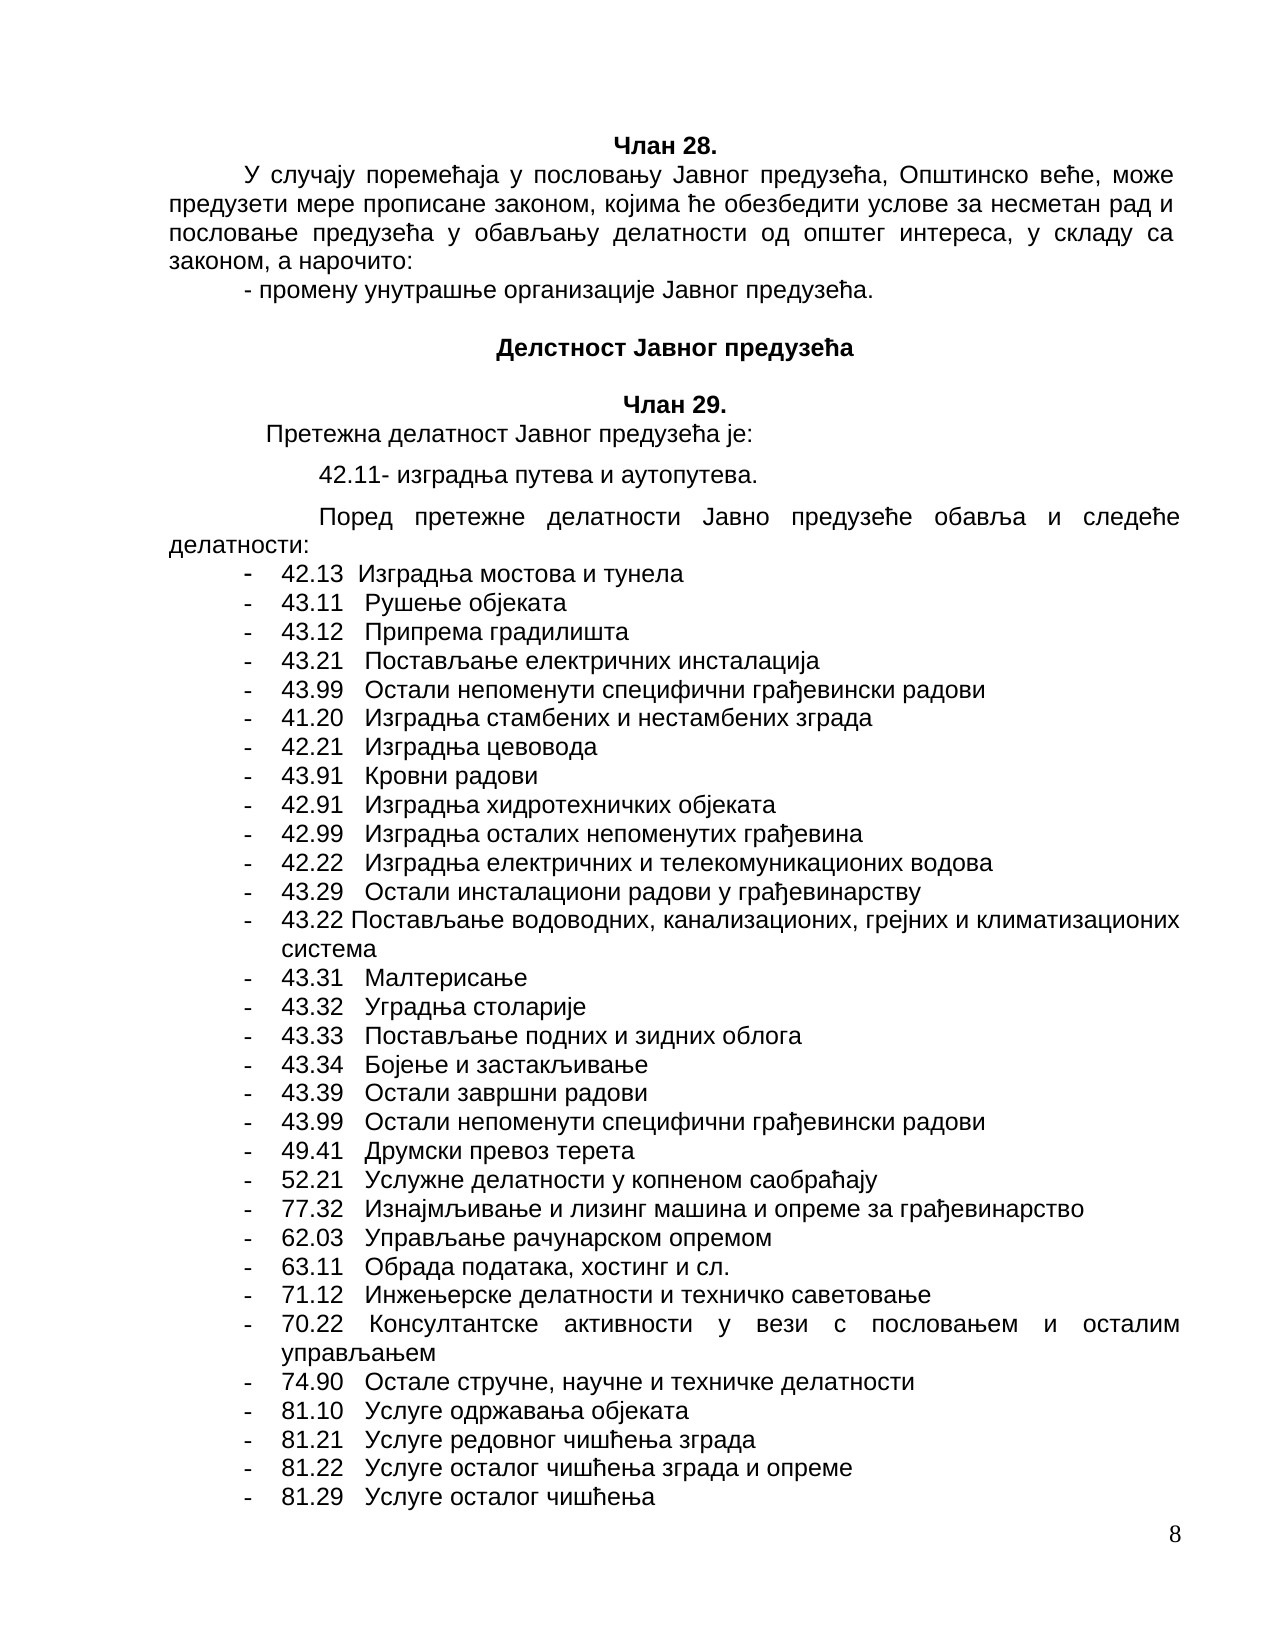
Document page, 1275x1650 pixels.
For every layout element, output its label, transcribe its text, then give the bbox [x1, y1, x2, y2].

list 41.20 Изградња стамбених и нестамбених зграда [244, 703, 1181, 732]
list 81.21 Услуге редовног чишћења зграда [244, 1424, 1181, 1453]
list 43.34 Бојење и застакљивање [244, 1049, 1181, 1078]
list 43.21 Постављање електричних инсталација [244, 646, 1181, 674]
text Члан 28. [544, 131, 1175, 160]
list 81.10 Услуге одржавања објеката [244, 1396, 1181, 1424]
list 42.91 Изградња хидротехничких објеката [244, 790, 1181, 819]
list 52.21 Услужне делатности у копненом саобраћају [244, 1165, 1181, 1194]
list 43.32 Уградња столарије [244, 992, 1181, 1021]
list 63.11 Обрада података, хостинг и сл. [244, 1252, 1181, 1280]
list 43.29 Остали инсталациони радови у грађевинарству [244, 877, 1181, 905]
list 74.90 Остале стручне, научне и техничке делатности [244, 1367, 1181, 1396]
list 42.22 Изградња електричних и телекомуникационих водова [244, 848, 1181, 877]
text Члан 29. [169, 390, 1181, 419]
text - промену унутрашње организације Јавног предузећа. [206, 275, 1175, 304]
list 43.31 Малтерисање [244, 963, 1181, 992]
text Делстност Јавног предузећа [169, 333, 1181, 362]
text Поред претежне делатности Јавно предузеће обавља и следеће делатности: [169, 502, 1181, 559]
list 42.99 Изградња осталих непоменутих грађевина [244, 819, 1181, 848]
list 43.99 Остали непоменути специфични грађевински радови [244, 674, 1181, 703]
list 77.32 Изнајмљивање и лизинг машина и опреме за грађевинарство [244, 1194, 1181, 1223]
list 43.33 Постављање подних и зидних облога [244, 1021, 1181, 1049]
list 42.13 Изградња мостова и тунела [244, 559, 1181, 588]
list 81.22 Услуге осталог чишћења зграда и опреме [244, 1453, 1181, 1482]
list 43.12 Припрема градилишта [244, 617, 1181, 646]
list 43.39 Остали завршни радови [244, 1078, 1181, 1107]
list 43.22 Постављање водоводних, канализационих, грејних и климатизационих система [244, 905, 1181, 963]
list 42.21 Изградња цевовода [244, 732, 1181, 761]
list 70.22 Консултантске активности у вези с пословањем и осталим управљањем [244, 1309, 1181, 1367]
text У случају поремећаја у пословању Јавног предузећа, Општинско веће, може предузети мере прописане законом, којима ће обезбедити услове за несметан рад и пословање предузећа у обављању делатности од општег интереса, у складу са законом, а нарочито: [169, 160, 1175, 275]
text 42.11- изградња путева и аутопутева. [169, 460, 1181, 489]
list 43.99 Остали непоменути специфични грађевински радови [244, 1107, 1181, 1136]
list 49.41 Друмски превоз терета [244, 1136, 1181, 1165]
list 71.12 Инжењерске делатности и техничко саветовање [244, 1280, 1181, 1309]
list 43.91 Кровни радови [244, 761, 1181, 790]
list 43.11 Рушење објеката [244, 588, 1181, 617]
text Претежна делатност Јавног предузећа је: [169, 419, 1181, 448]
list 81.29 Услуге осталог чишћења [244, 1482, 1181, 1511]
list 62.03 Управљање рачунарском опремом [244, 1223, 1181, 1252]
